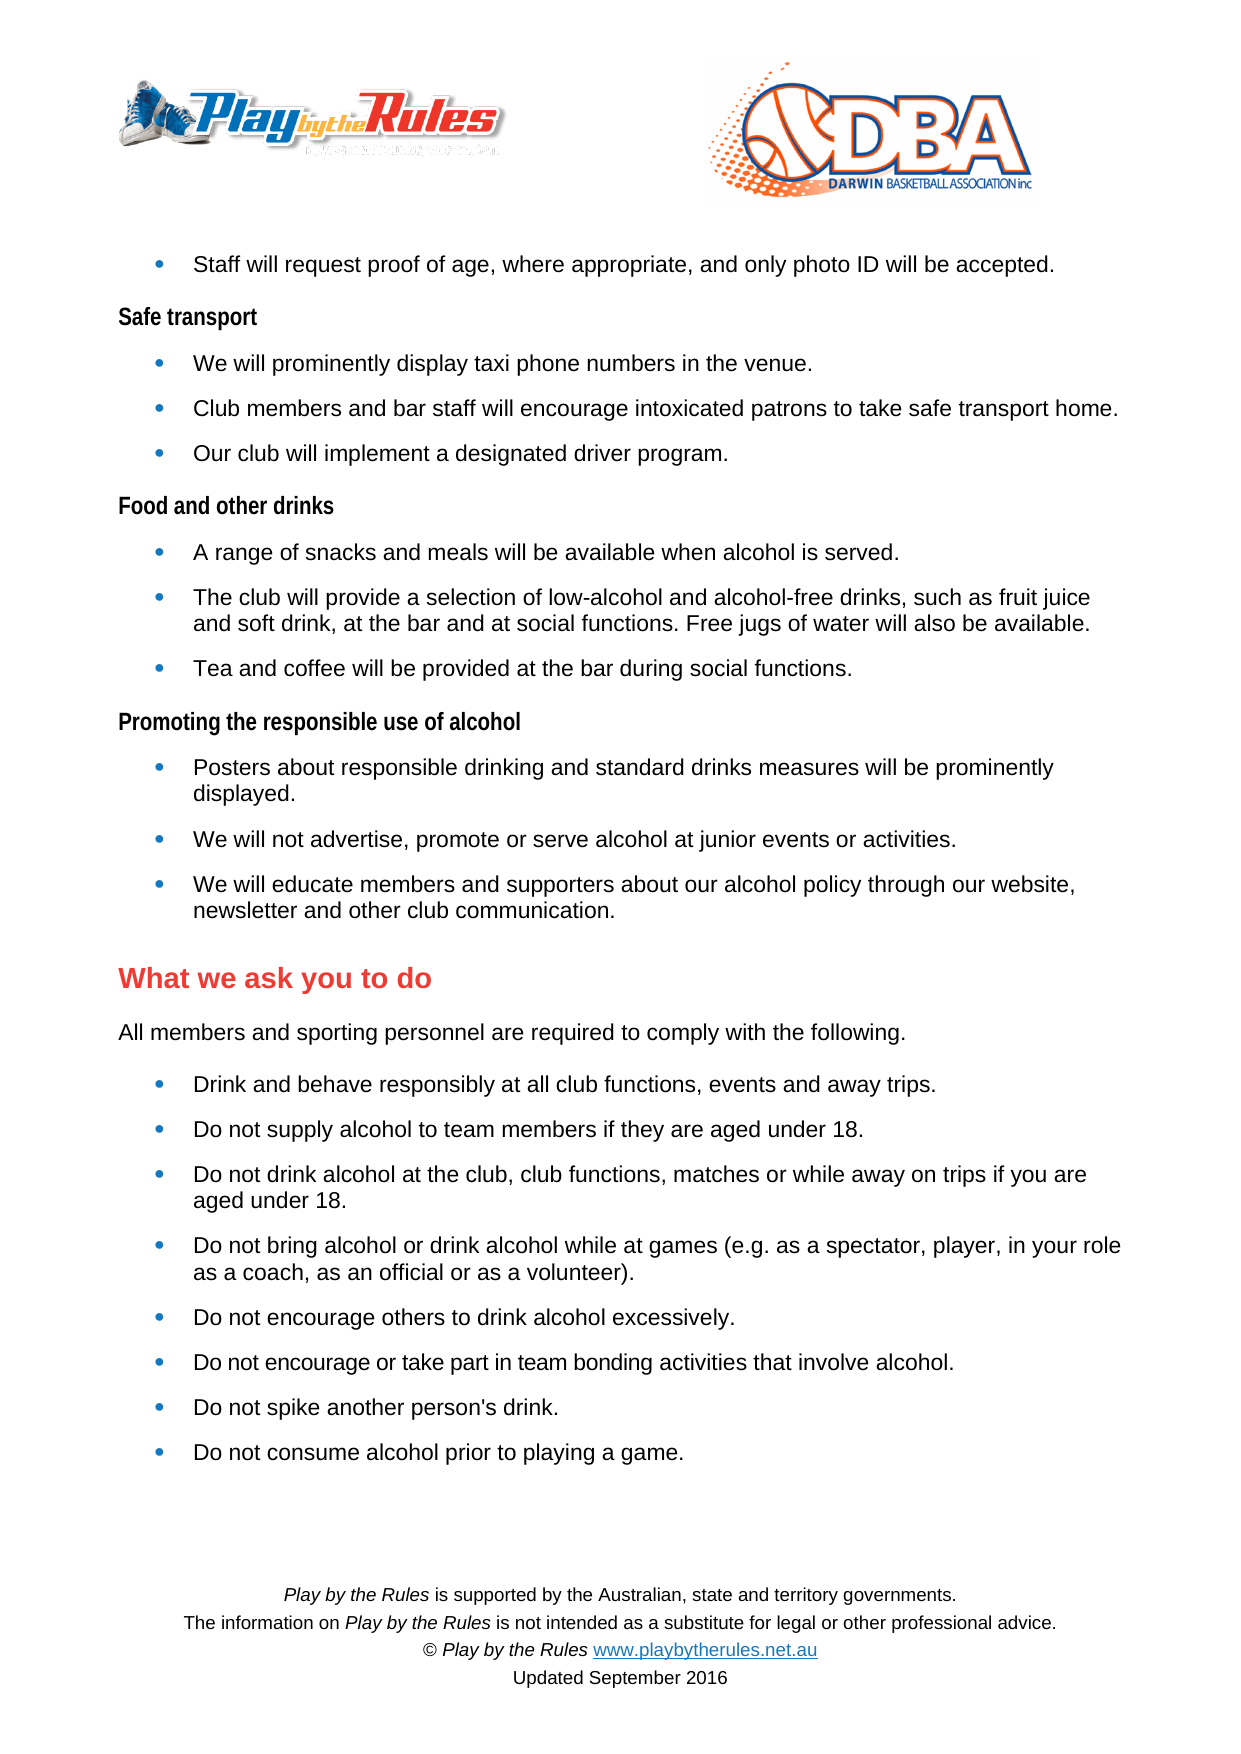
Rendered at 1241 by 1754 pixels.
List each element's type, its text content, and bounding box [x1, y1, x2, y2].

text We will not advertise, promote or serve alcohol at junior events or activities. [155, 826, 1122, 852]
text Drink and behave responsibly at all club functions, events and away trips. [155, 1071, 1122, 1097]
text Staff will request proof of age, where appropriate, and only photo ID will be accepted. [155, 251, 1122, 277]
picture [703, 58, 1040, 205]
text Do not spike another person's drink. [155, 1394, 1122, 1420]
picture [118, 79, 508, 159]
text Do not bring alcohol or drink alcohol while at games (e.g. as a spectator, player, in your role as a coach, as an official or as a volunteer). [155, 1232, 1122, 1285]
text Posters about responsible drinking and standard drinks measures will be prominently displayed. [155, 754, 1122, 807]
text All members and sporting personnel are required to comply with the following. [118, 1019, 1122, 1046]
text Tea and coffee will be provided at the bar during social functions. [155, 655, 1122, 682]
text Do not consume alcohol prior to playing a game. [155, 1439, 1122, 1466]
text Club members and bar staff will encourage intoxicated patrons to take safe transport home. [155, 395, 1122, 421]
subtitle What we ask you to do [118, 961, 1122, 994]
text We will educate members and supporters about our alcohol policy through our website, newsletter and other club communication. [155, 871, 1122, 923]
subtitle Safe transport [118, 302, 1122, 331]
text Do not encourage others to drink alcohol excessively. [155, 1304, 1122, 1330]
text Do not supply alcohol to team members if they are aged under 18. [155, 1116, 1122, 1142]
text The club will provide a selection of low-alcohol and alcohol-free drinks, such as fruit juice and soft drink, at the bar and at social functions. Free jugs of water will also be available. [155, 584, 1122, 637]
subtitle Food and other drinks [118, 491, 1122, 520]
text Do not encourage or take part in team bonding activities that involve alcohol. [155, 1349, 1122, 1375]
text A range of snacks and meals will be available when alcohol is served. [155, 539, 1122, 565]
subtitle Promoting the responsible use of alcohol [118, 707, 1122, 735]
text Do not drink alcohol at the club, club functions, matches or while away on trips if you are aged under 18. [155, 1161, 1122, 1214]
text Our club will implement a designated driver program. [155, 440, 1122, 466]
text We will prominently display taxi phone numbers in the venue. [155, 350, 1122, 376]
